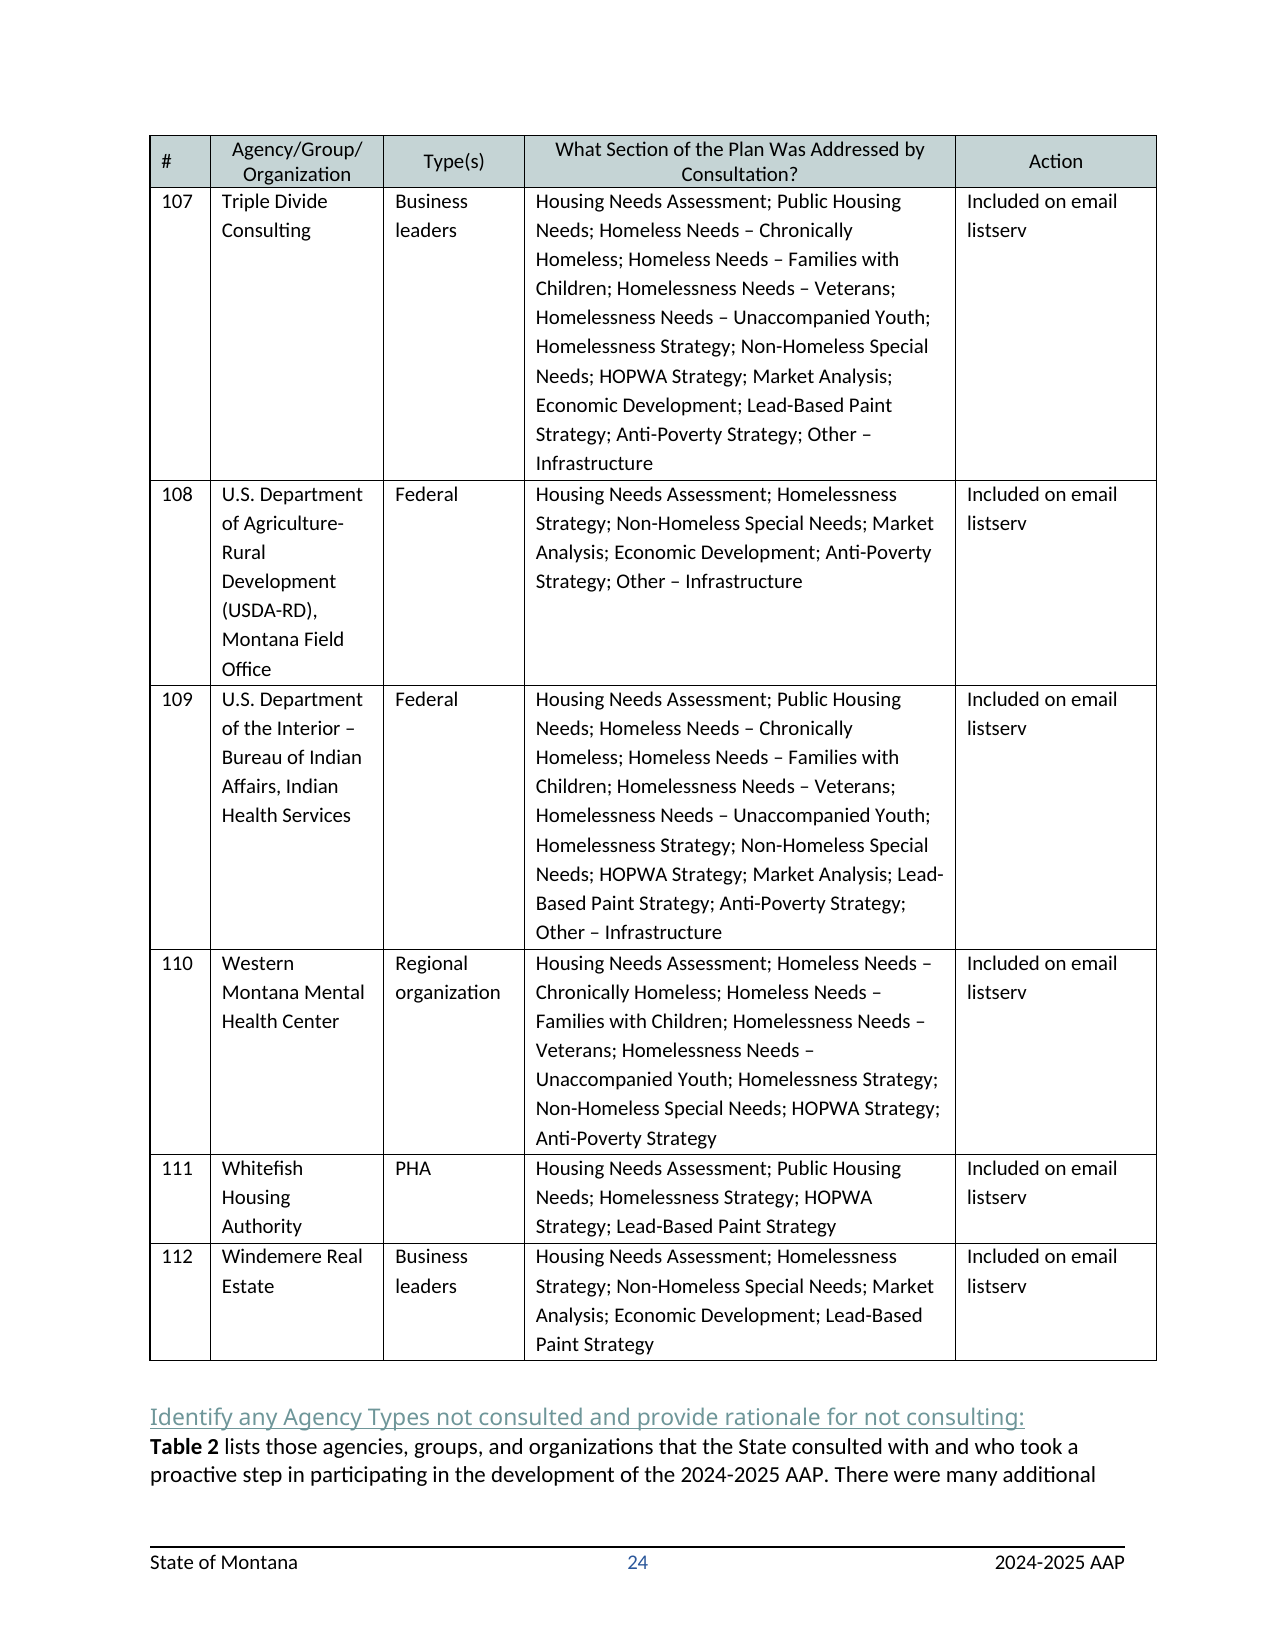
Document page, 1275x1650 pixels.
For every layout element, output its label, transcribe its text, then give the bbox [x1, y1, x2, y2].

table_cell Included on email listserv [956, 188, 1156, 480]
table_cell Included on email listserv [956, 1155, 1156, 1243]
table_cell Regional organization [384, 950, 524, 1154]
table_cell Windemere Real Estate [211, 1244, 383, 1360]
table_cell 109 [151, 686, 210, 949]
table_cell Housing Needs Assessment; Homelessness Strategy; Non-Homeless Special Needs; Market Analysis; Economic Development; Anti-Poverty Strategy; Other – Infrastructure [525, 481, 955, 685]
table_cell PHA [384, 1155, 524, 1243]
table_cell 112 [151, 1244, 210, 1360]
table_header Action [956, 136, 1156, 187]
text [150, 1432, 1125, 1488]
table_cell 110 [151, 950, 210, 1154]
table_cell Triple Divide Consulting [211, 188, 383, 480]
table_cell U.S. Department of Agriculture-Rural Development (USDA-RD), Montana Field Office [211, 481, 383, 685]
table_cell 107 [151, 188, 210, 480]
table_cell Included on email listserv [956, 686, 1156, 949]
table_header Agency/Group/ Organization [211, 136, 383, 187]
table_cell Included on email listserv [956, 950, 1156, 1154]
table_cell Western Montana Mental Health Center [211, 950, 383, 1154]
table_cell Housing Needs Assessment; Homelessness Strategy; Non-Homeless Special Needs; Market Analysis; Economic Development; Lead-Based Paint Strategy [525, 1244, 955, 1360]
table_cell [525, 188, 955, 480]
table_cell Included on email listserv [956, 481, 1156, 685]
table_cell U.S. Department of the Interior – Bureau of Indian Affairs, Indian Health Services [211, 686, 383, 949]
table_header Type(s) [384, 136, 524, 187]
table_cell Business leaders [384, 1244, 524, 1360]
table_cell Federal [384, 686, 524, 949]
table_header # [151, 136, 210, 187]
table_cell Included on email listserv [956, 1244, 1156, 1360]
table_cell Housing Needs Assessment; Public Housing Needs; Homelessness Strategy; HOPWA Strategy; Lead-Based Paint Strategy [525, 1155, 955, 1243]
table_cell Housing Needs Assessment; Homeless Needs – Chronically Homeless; Homeless Needs – Families with Children; Homelessness Needs – Veterans; Homelessness Needs – Unaccompanied Youth; Homelessness Strategy; Non-Homeless Special Needs; HOPWA Strategy; Anti-Poverty Strategy [525, 950, 955, 1154]
subtitle Identify any Agency Types not consulted and provide rationale for not consulting: [150, 1401, 1125, 1432]
table_cell 108 [151, 481, 210, 685]
table_cell Business leaders [384, 188, 524, 480]
table_cell 111 [151, 1155, 210, 1243]
table_cell Whitefish Housing Authority [211, 1155, 383, 1243]
table_cell Housing Needs Assessment; Public Housing Needs; Homeless Needs – Chronically Homeless; Homeless Needs – Families with Children; Homelessness Needs – Veterans; Homelessness Needs – Unaccompanied Youth; Homelessness Strategy; Non-Homeless Special Needs; HOPWA Strategy; Market Analysis; Lead-Based Paint Strategy; Anti-Poverty Strategy; Other – Infrastructure [525, 686, 955, 949]
table_header What Section of the Plan Was Addressed by Consultation? [525, 136, 955, 187]
table_cell Federal [384, 481, 524, 685]
